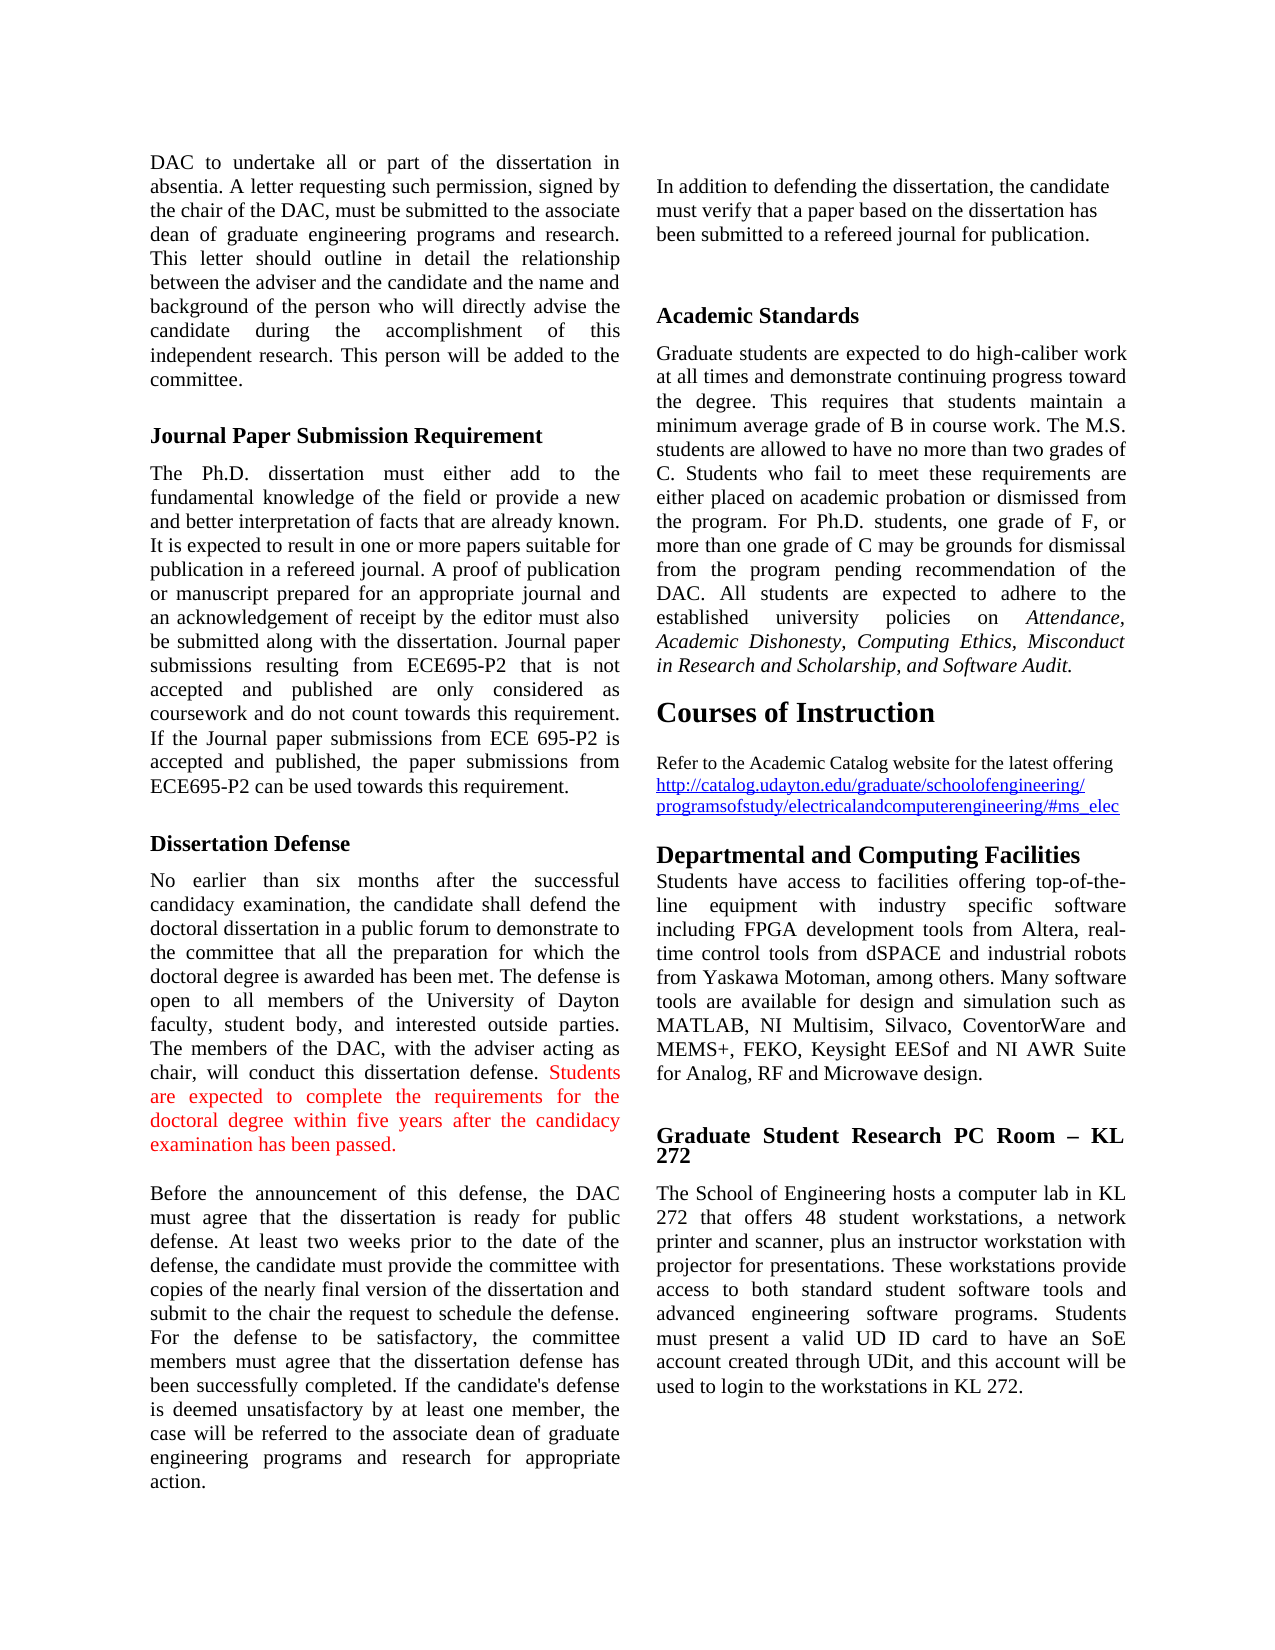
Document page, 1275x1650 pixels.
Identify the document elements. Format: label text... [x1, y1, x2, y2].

text The School of Engineering hosts a computer lab in KL 272 that offers 48 student workstations, a network printer and scanner, plus an instructor workstation with projector for presentations. These workstations provide access to both standard student software tools and advanced engineering software programs. Students must present a valid UD ID card to have an SoE account created through UDit, and this account will be used to login to the workstations in KL 272. [656, 1181, 1127, 1398]
text No earlier than six months after the successful candidacy examination, the candidate shall defend the doctoral dissertation in a public forum to demonstrate to the committee that all the preparation for which the doctoral degree is awarded has been met. The defense is open to all members of the University of Dayton faculty, student body, and interested outside parties. The members of the DAC, with the adviser acting as chair, will conduct this dissertation defense. Students are expected to complete the requirements for the doctoral degree within five years after the candidacy examination has been passed. [150, 868, 621, 1156]
text Refer to the Academic Catalog website for the latest offering [656, 752, 1127, 774]
text http://catalog.udayton.edu/graduate/schoolofengineering/programsofstudy/electricalandcomputerengineering/#ms_elec [656, 774, 1127, 817]
subtitle Academic Standards [656, 307, 1125, 328]
text Graduate students are expected to do high-caliber work at all times and demonstrate continuing progress toward the degree. This requires that students maintain a minimum average grade of B in course work. The M.S. students are allowed to have no more than two grades of C. Students who fail to meet these requirements are either placed on academic probation or dismissed from the program. For Ph.D. students, one grade of F, or more than one grade of C may be grounds for dismissal from the program pending recommendation of the DAC. All students are expected to adhere to the established university policies on Attendance, Academic Dishonesty, Computing Ethics, Misconduct in Research and Scholarship, and Software Audit. [656, 340, 1127, 677]
subtitle Journal Paper Submission Requirement [150, 427, 619, 448]
subtitle Graduate Student Research PC Room – KL 272 [656, 1126, 1125, 1168]
text The Ph.D. dissertation must either add to the fundamental knowledge of the field or provide a new and better interpretation of facts that are already known. It is expected to result in one or more papers suitable for publication in a refereed journal. A proof of publication or manuscript prepared for an appropriate journal and an acknowledgement of receipt by the editor must also be submitted along with the dissertation. Journal paper submissions resulting from ECE695-P2 that is not accepted and published are only considered as coursework and do not count towards this requirement. If the Journal paper submissions from ECE 695-P2 is accepted and published, the paper submissions from ECE695-P2 can be used towards this requirement. [150, 461, 621, 798]
text Before the announcement of this defense, the DAC must agree that the dissertation is ready for public defense. At least two weeks prior to the date of the defense, the candidate must provide the committee with copies of the nearly final version of the dissertation and submit to the chair the request to schedule the defense. For the defense to be satisfactory, the committee members must agree that the dissertation defense has been successfully completed. If the candidate's defense is deemed unsatisfactory by at least one member, the case will be referred to the associate dean of graduate engineering programs and research for appropriate action. [150, 1181, 621, 1493]
subtitle Departmental and Computing Facilities [656, 846, 1125, 868]
text Students have access to facilities offering top-of-the-line equipment with industry specific software including FPGA development tools from Altera, real-time control tools from dSPACE and industrial robots from Yaskawa Motoman, among others. Many software tools are available for design and simulation such as MATLAB, NI Multisim, Silvaco, CoventorWare and MEMS+, FEKO, Keysight EESof and NI AWR Suite for Analog, RF and Microwave design. [656, 868, 1127, 1085]
subtitle Courses of Instruction [656, 701, 1125, 728]
text In addition to defending the dissertation, the candidate must verify that a paper based on the dissertation has been submitted to a refereed journal for publication. [656, 174, 1125, 246]
subtitle Dissertation Defense [150, 834, 619, 855]
